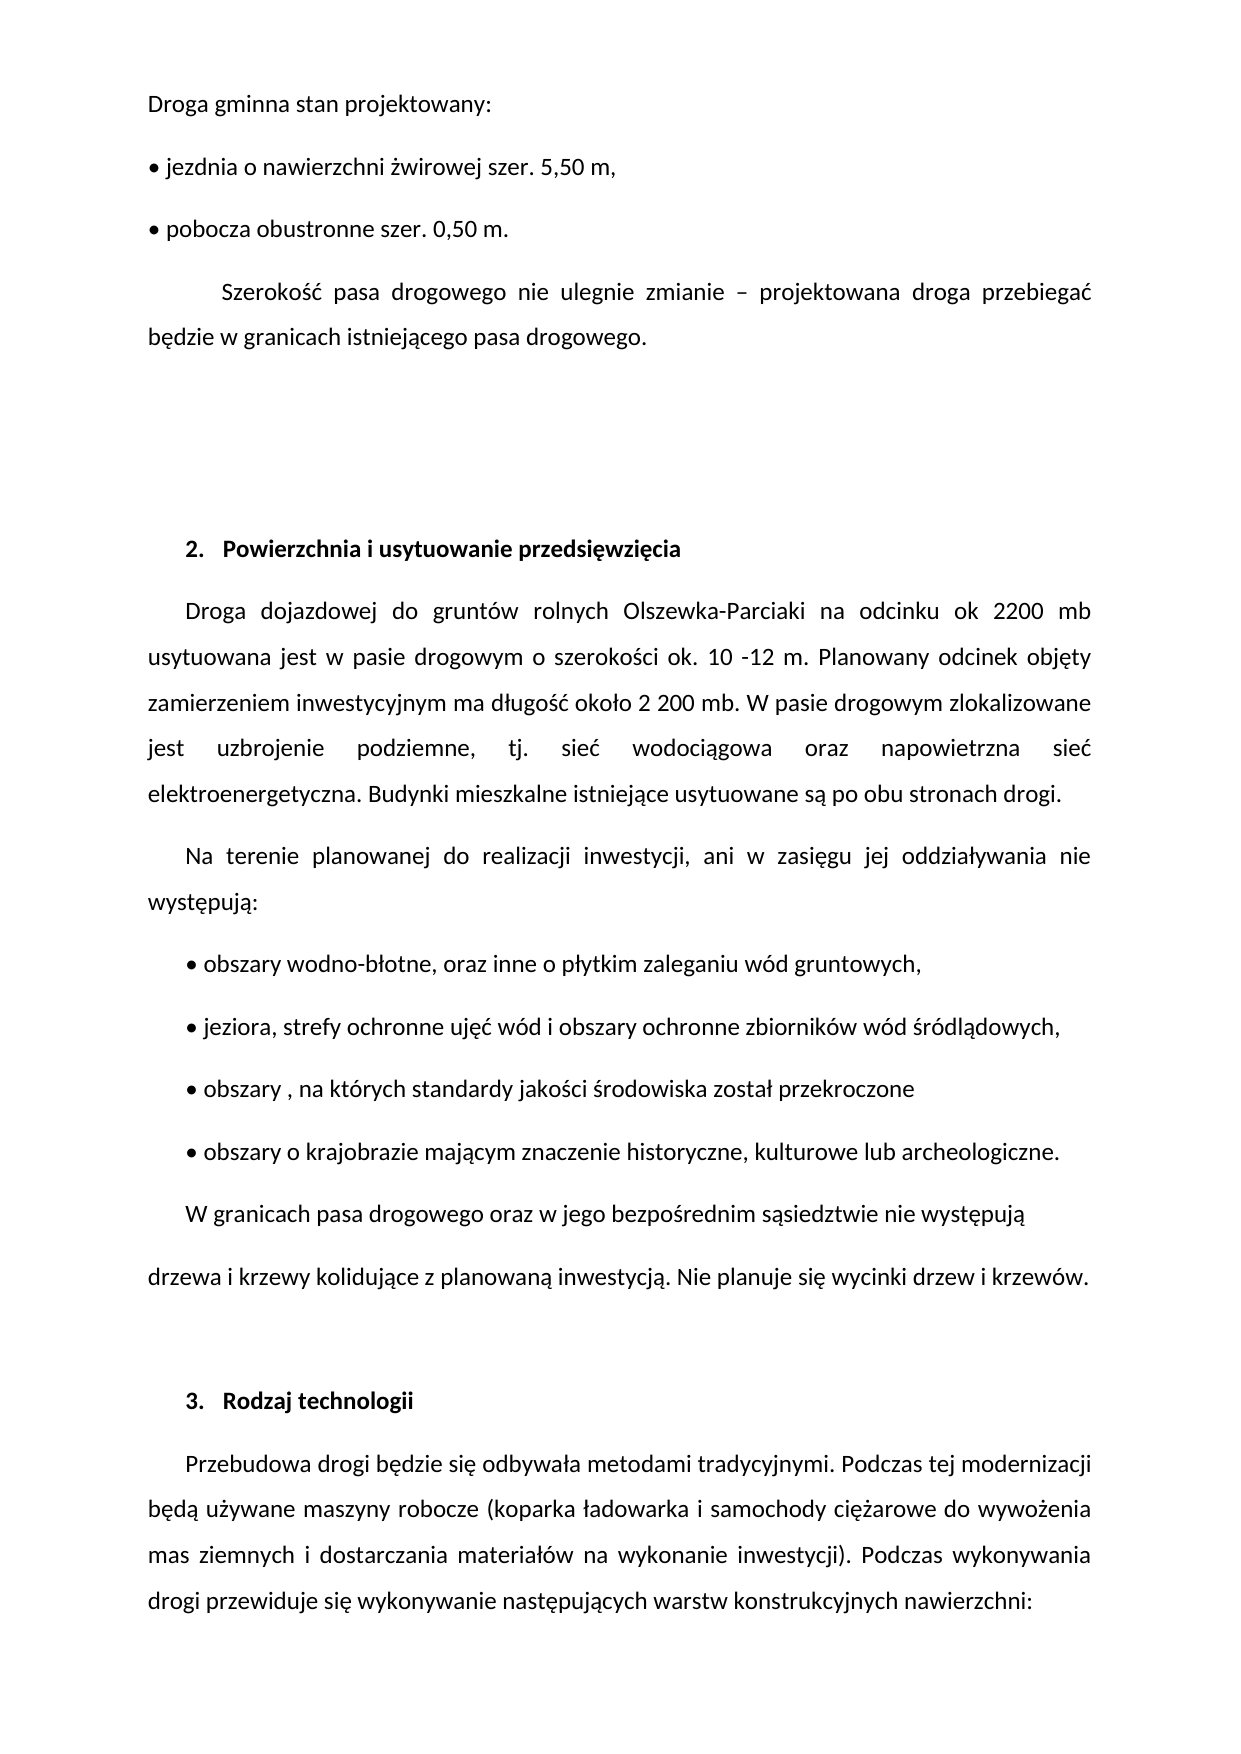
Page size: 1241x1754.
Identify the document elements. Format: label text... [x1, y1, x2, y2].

text Droga gminna stan projektowany: [148, 89, 1093, 119]
list Powierzchnia i usytuowanie przedsięwzięcia [185, 533, 1093, 563]
text W granicach pasa drogowego oraz w jego bezpośrednim sąsiedztwie nie występują [148, 1198, 1093, 1229]
text Na terenie planowanej do realizacji inwestycji, ani w zasięgu jej oddziaływania nie występują: [148, 841, 1093, 917]
text Droga dojazdowej do gruntów rolnych Olszewka-Parciaki na odcinku ok 2200 mb usytuowana jest w pasie drogowym o szerokości ok. 10 -12 m. Planowany odcinek objęty zamierzeniem inwestycyjnym ma długość około 2 200 mb. W pasie drogowym zlokalizowane jest uzbrojenie podziemne, tj. sieć wodociągowa oraz napowietrzna sieć elektroenergetyczna. Budynki mieszkalne istniejące usytuowane są po obu stronach drogi. [148, 595, 1093, 809]
text Szerokość pasa drogowego nie ulegnie zmianie – projektowana droga przebiegać będzie w granicach istniejącego pasa drogowego. [148, 276, 1093, 352]
text drzewa i krzewy kolidujące z planowaną inwestycją. Nie planuje się wycinki drzew i krzewów. [148, 1261, 1093, 1291]
text • pobocza obustronne szer. 0,50 m. [148, 213, 1093, 244]
text • jezdnia o nawierzchni żwirowej szer. 5,50 m, [148, 151, 1093, 182]
text • obszary o krajobrazie mającym znaczenie historyczne, kulturowe lub archeologiczne. [148, 1136, 1093, 1166]
text Przebudowa drogi będzie się odbywała metodami tradycyjnymi. Podczas tej modernizacji będą używane maszyny robocze (koparka ładowarka i samochody ciężarowe do wywożenia mas ziemnych i dostarczania materiałów na wykonanie inwestycji). Podczas wykonywania drogi przewiduje się wykonywanie następujących warstw konstrukcyjnych nawierzchni: [148, 1448, 1093, 1616]
text • obszary , na których standardy jakości środowiska został przekroczone [148, 1073, 1093, 1104]
list Rodzaj technologii [185, 1385, 1093, 1416]
text • obszary wodno-błotne, oraz inne o płytkim zaleganiu wód gruntowych, [148, 949, 1093, 979]
text • jeziora, strefy ochronne ujęć wód i obszary ochronne zbiorników wód śródlądowych, [148, 1011, 1093, 1042]
